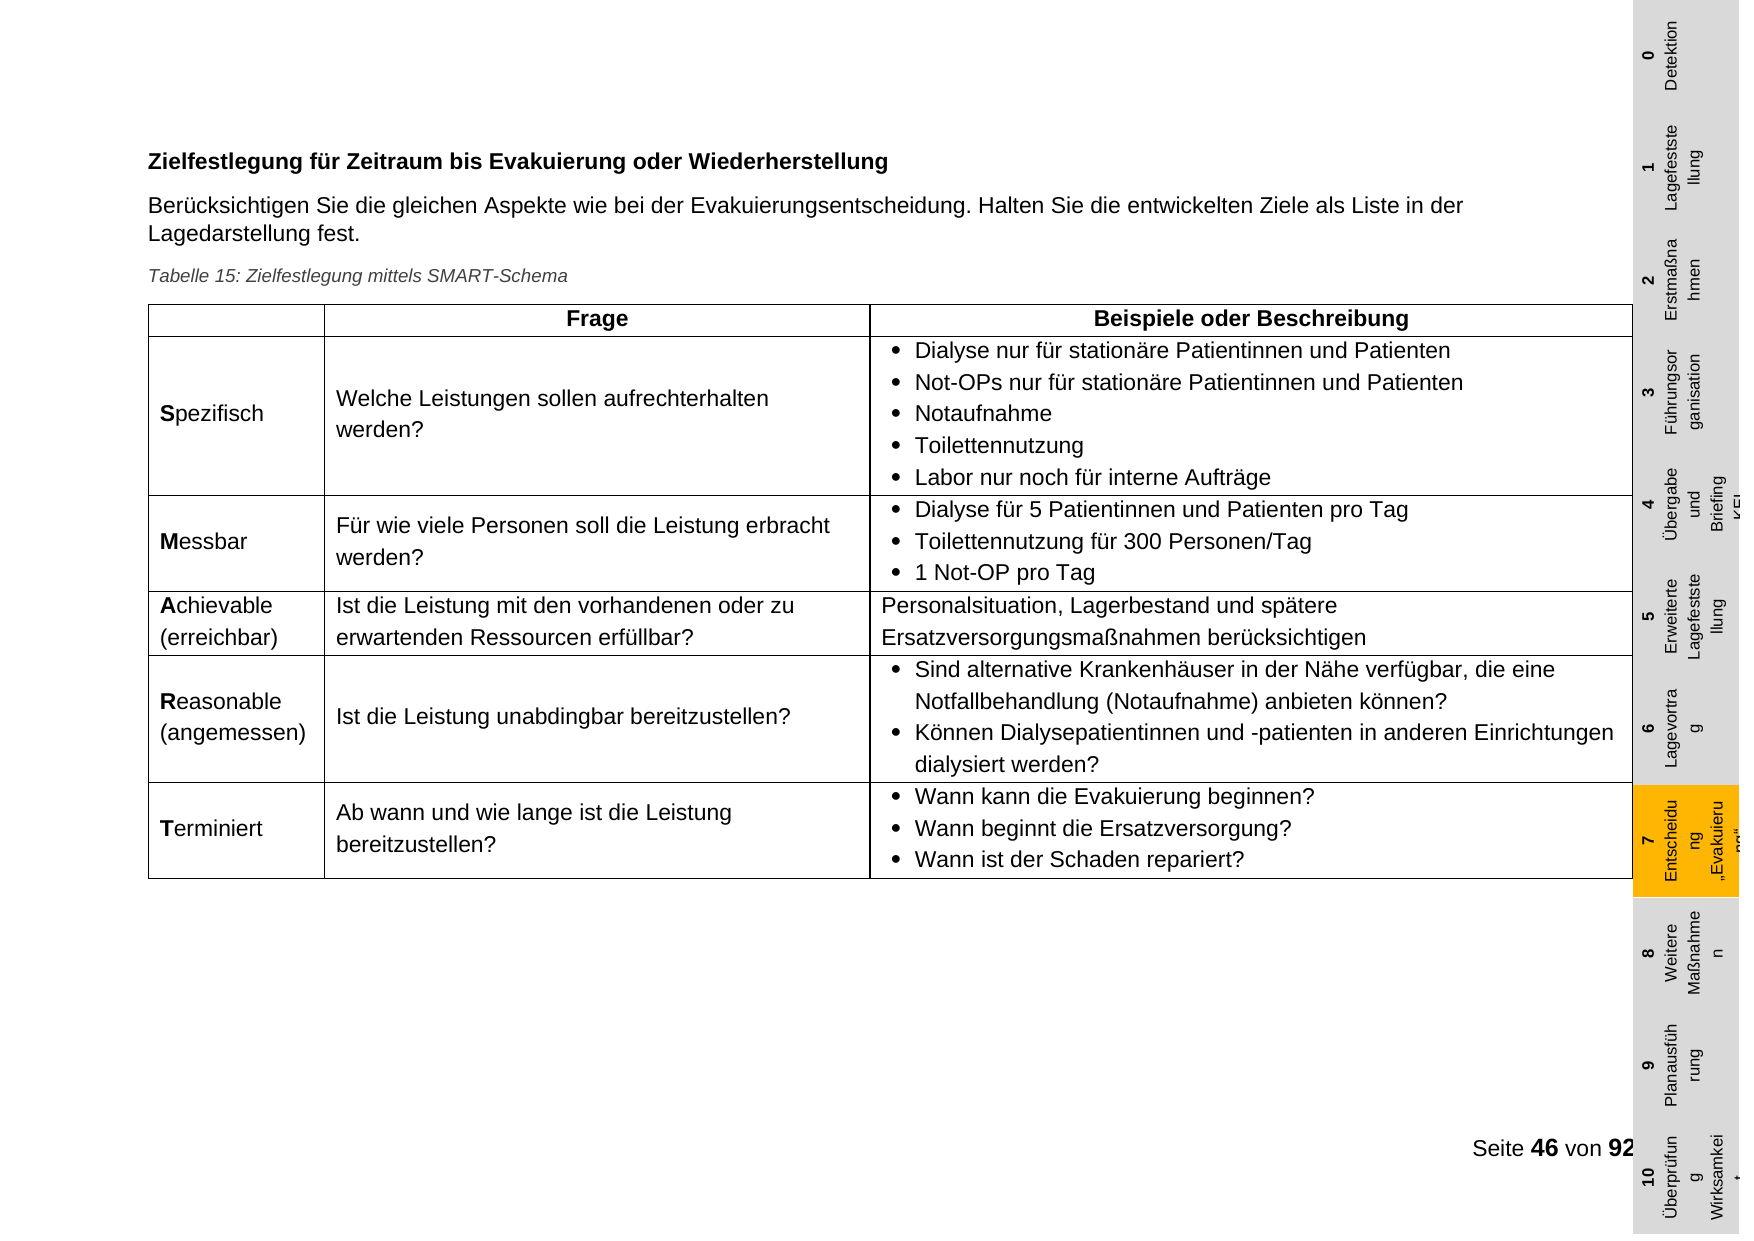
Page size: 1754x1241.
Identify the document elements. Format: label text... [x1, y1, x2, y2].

text Tabelle 15: Zielfestlegung mittels SMART-Schema [148, 265, 1633, 287]
table_cell Dialyse nur für stationäre Patientinnen und Patienten Not-OPs nur für stationäre Patientinnen und Patienten Notaufnahme Toilettennutzung Labor nur noch für interne Aufträge [871, 337, 1632, 495]
table_cell Terminiert [149, 783, 324, 878]
table_cell Ab wann und wie lange ist die Leistung bereitzustellen? [325, 783, 869, 878]
table_header [149, 305, 324, 336]
table_cell Wann kann die Evakuierung beginnen? Wann beginnt die Ersatzversorgung? Wann ist der Schaden repariert? [871, 783, 1632, 878]
table_cell Messbar [149, 496, 324, 591]
table_cell Achievable (erreichbar) [149, 592, 324, 655]
table_header Beispiele oder Beschreibung [871, 305, 1632, 336]
table_cell Ist die Leistung unabdingbar bereitzustellen? [325, 656, 869, 782]
table_cell Welche Leistungen sollen aufrechterhalten werden? [325, 337, 869, 495]
table_cell Ist die Leistung mit den vorhandenen oder zu erwartenden Ressourcen erfüllbar? [325, 592, 869, 655]
table_header Frage [325, 305, 869, 336]
table_cell Personalsituation, Lagerbestand und spätere Ersatzversorgungsmaßnahmen berücksichtigen [871, 592, 1632, 655]
table_cell Für wie viele Personen soll die Leistung erbracht werden? [325, 496, 869, 591]
text Zielfestlegung für Zeitraum bis Evakuierung oder Wiederherstellung [148, 148, 1633, 174]
table_cell Reasonable (angemessen) [149, 656, 324, 782]
table_cell Sind alternative Krankenhäuser in der Nähe verfügbar, die eine Notfallbehandlung (Notaufnahme) anbieten können? Können Dialysepatientinnen und -patienten in anderen Einrichtungen dialysiert werden? [871, 656, 1632, 782]
table_cell Spezifisch [149, 337, 324, 495]
table_cell Dialyse für 5 Patientinnen und Patienten pro Tag Toilettennutzung für 300 Personen/Tag 1 Not-OP pro Tag [871, 496, 1632, 591]
text Berücksichtigen Sie die gleichen Aspekte wie bei der Evakuierungsentscheidung. Halten Sie die entwickelten Ziele als Liste in der Lagedarstellung fest. [148, 192, 1633, 247]
